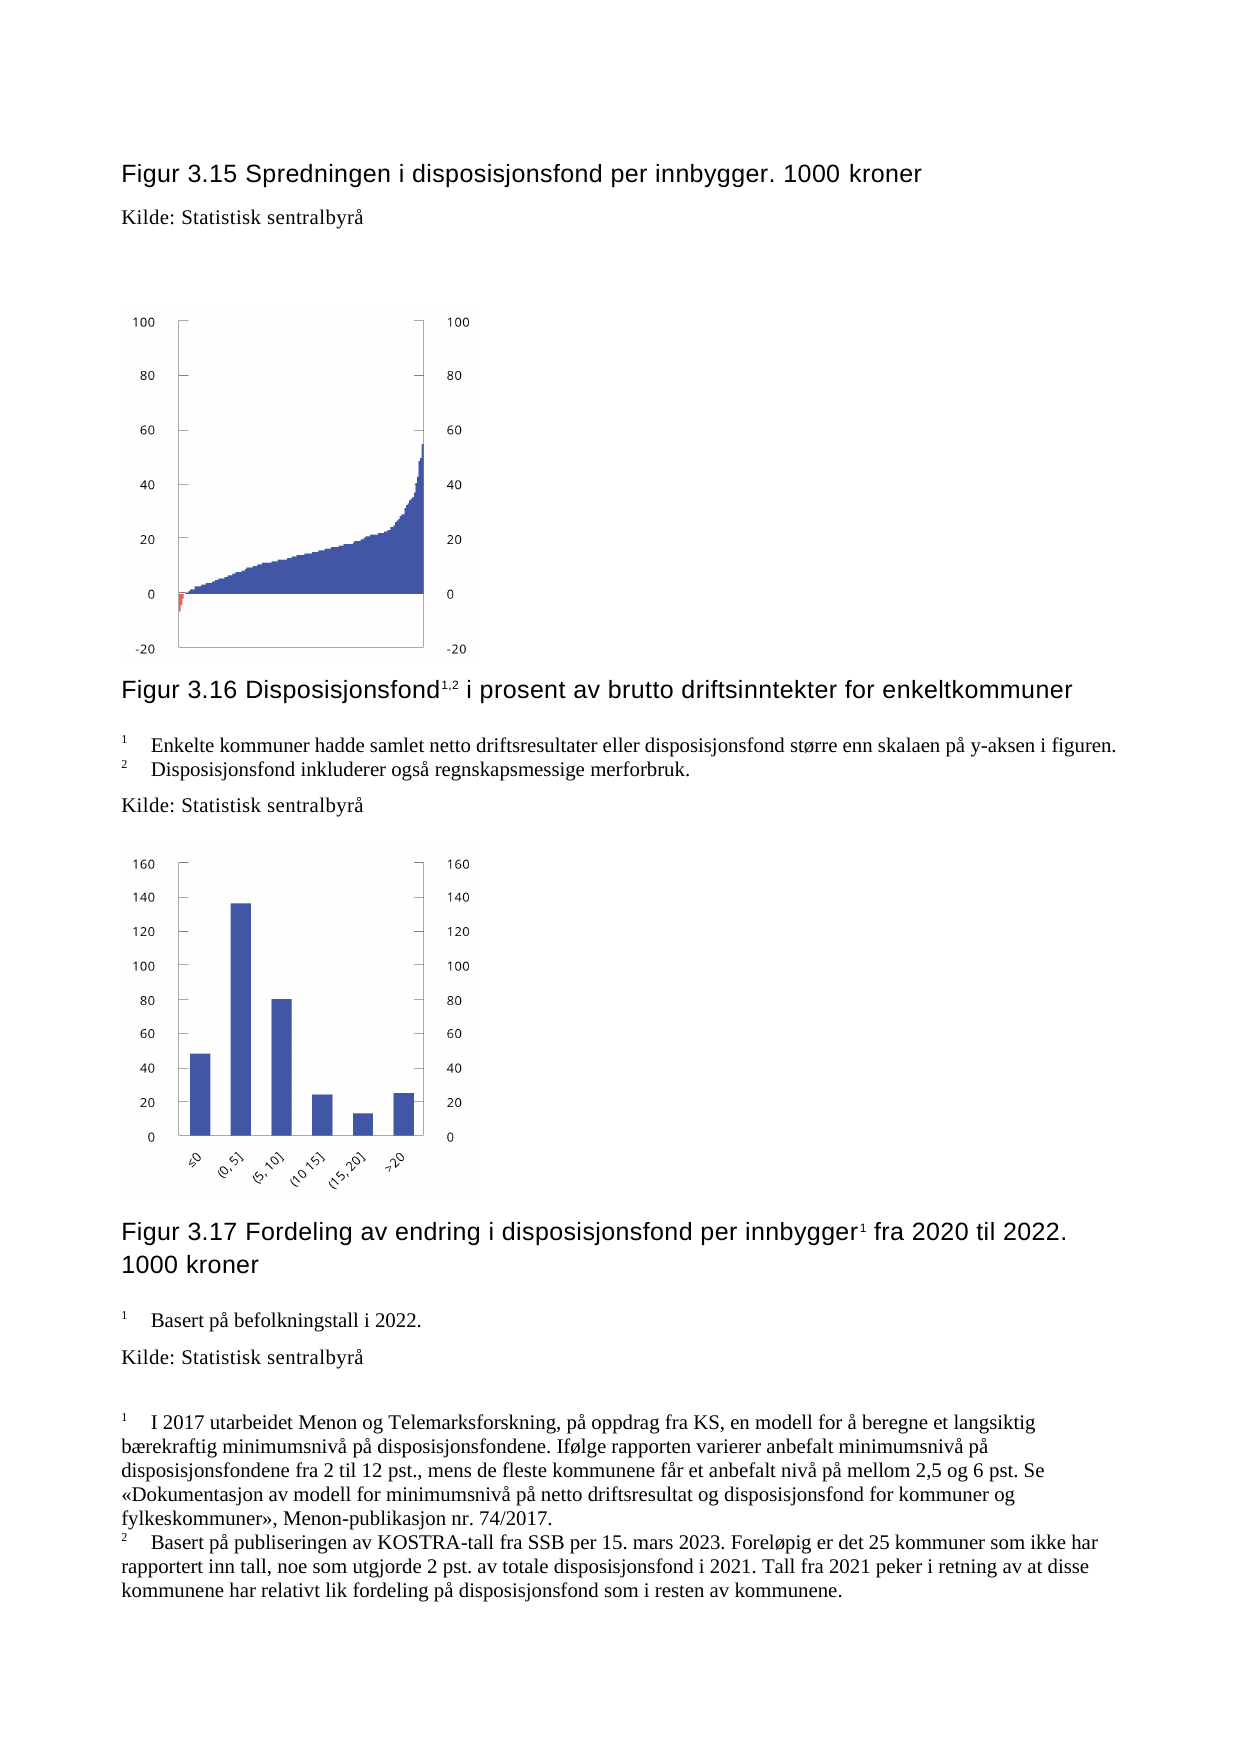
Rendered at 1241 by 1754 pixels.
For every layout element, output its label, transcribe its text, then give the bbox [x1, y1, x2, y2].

text 2 Basert på publiseringen av KOSTRA-tall fra SSB per 15. mars 2023. Foreløpig er det 25 kommuner som ikke har rapportert inn tall, noe som utgjorde 2 pst. av totale disposisjonsfond i 2021. Tall fra 2021 peker i retning av at disse kommunene har relativt lik fordeling på disposisjonsfond som i resten av kommunene. [121, 1530, 1119, 1602]
text 1 Basert på befolkningstall i 2022. [121, 1308, 1119, 1332]
picture [121, 303, 481, 658]
picture [121, 845, 481, 1201]
text Kilde: Statistisk sentralbyrå [121, 1345, 1119, 1369]
text Disposisjonsfond1,2 i prosent av brutto driftsinntekter for enkeltkommuner [121, 674, 1119, 703]
text 2 Disposisjonsfond inkluderer også regnskapsmessige merforbruk. [121, 757, 1119, 781]
text 1 Enkelte kommuner hadde samlet netto driftsresultater eller disposisjonsfond større enn skalaen på y-aksen i figuren. [121, 733, 1119, 757]
text Fordeling av endring i disposisjonsfond per innbygger1 fra 2020 til 2022. 1000 kroner [121, 1217, 1119, 1279]
text Kilde: Statistisk sentralbyrå [121, 205, 1119, 229]
text Spredningen i disposisjonsfond per innbygger. 1000 kroner [121, 159, 1119, 188]
text 1 I 2017 utarbeidet Menon og Telemarksforskning, på oppdrag fra KS, en modell for å beregne et langsiktig bærekraftig minimumsnivå på disposisjonsfondene. Ifølge rapporten varierer anbefalt minimumsnivå på disposisjonsfondene fra 2 til 12 pst., mens de fleste kommunene får et anbefalt nivå på mellom 2,5 og 6 pst. Se «Dokumentasjon av modell for minimumsnivå på netto driftsresultat og disposisjonsfond for kommuner og fylkeskommuner», Menon-publikasjon nr. 74/2017. [121, 1410, 1119, 1530]
text Kilde: Statistisk sentralbyrå [121, 793, 1119, 817]
